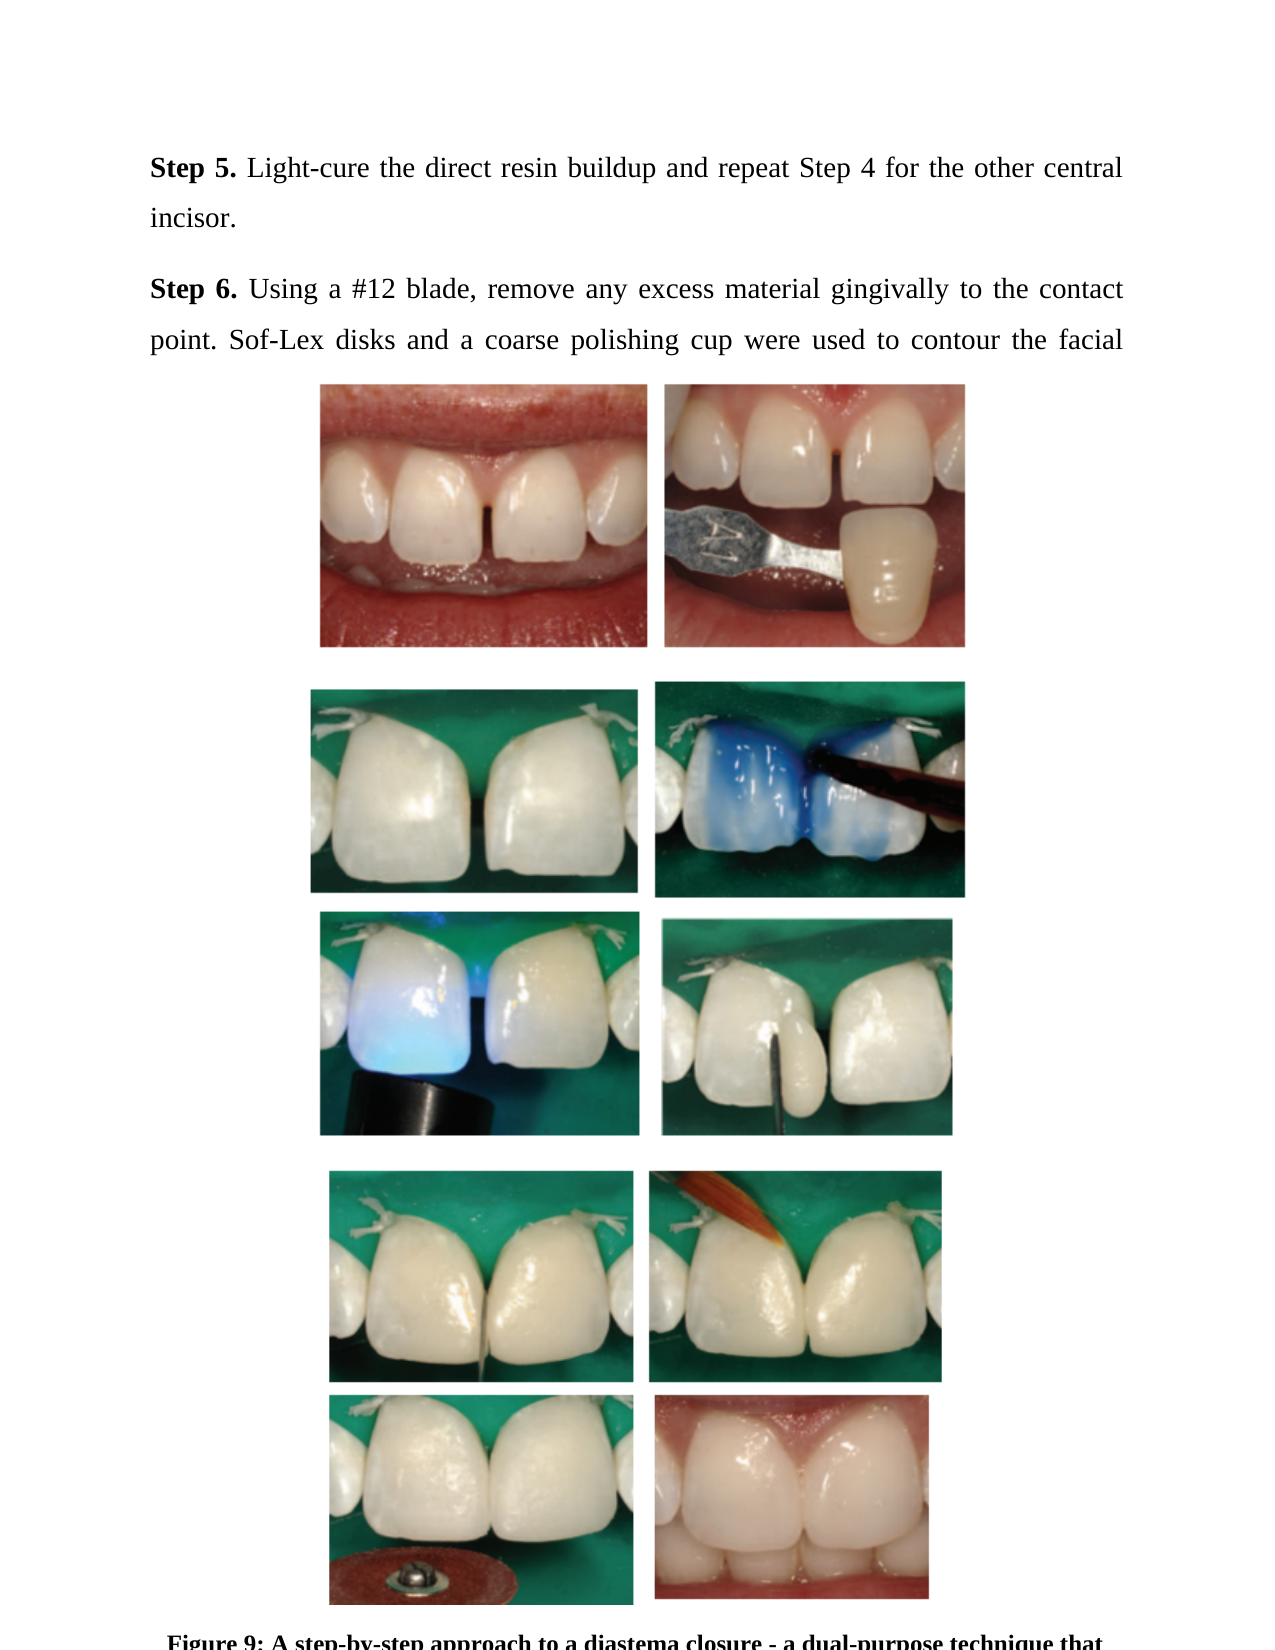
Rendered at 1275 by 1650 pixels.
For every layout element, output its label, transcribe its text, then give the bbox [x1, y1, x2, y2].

picture [318, 1166, 952, 1605]
text Step 6. Using a #12 blade, remove any excess material gingivally to the contact point. Sof-Lex disks and a coarse polishing cup were used to contour the facial surface of the restorations. Create surface characteristics with a diamond bur, without water irrigation. Proximal polishing was achieved by sequentially using polishing strips. Polishing cups were used to create the restoration’s final luster and surface anatomy. [150, 271, 1125, 365]
text Step 5. Light-cure the direct resin buildup and repeat Step 4 for the other central incisor. [150, 150, 1125, 234]
picture [300, 372, 970, 1142]
